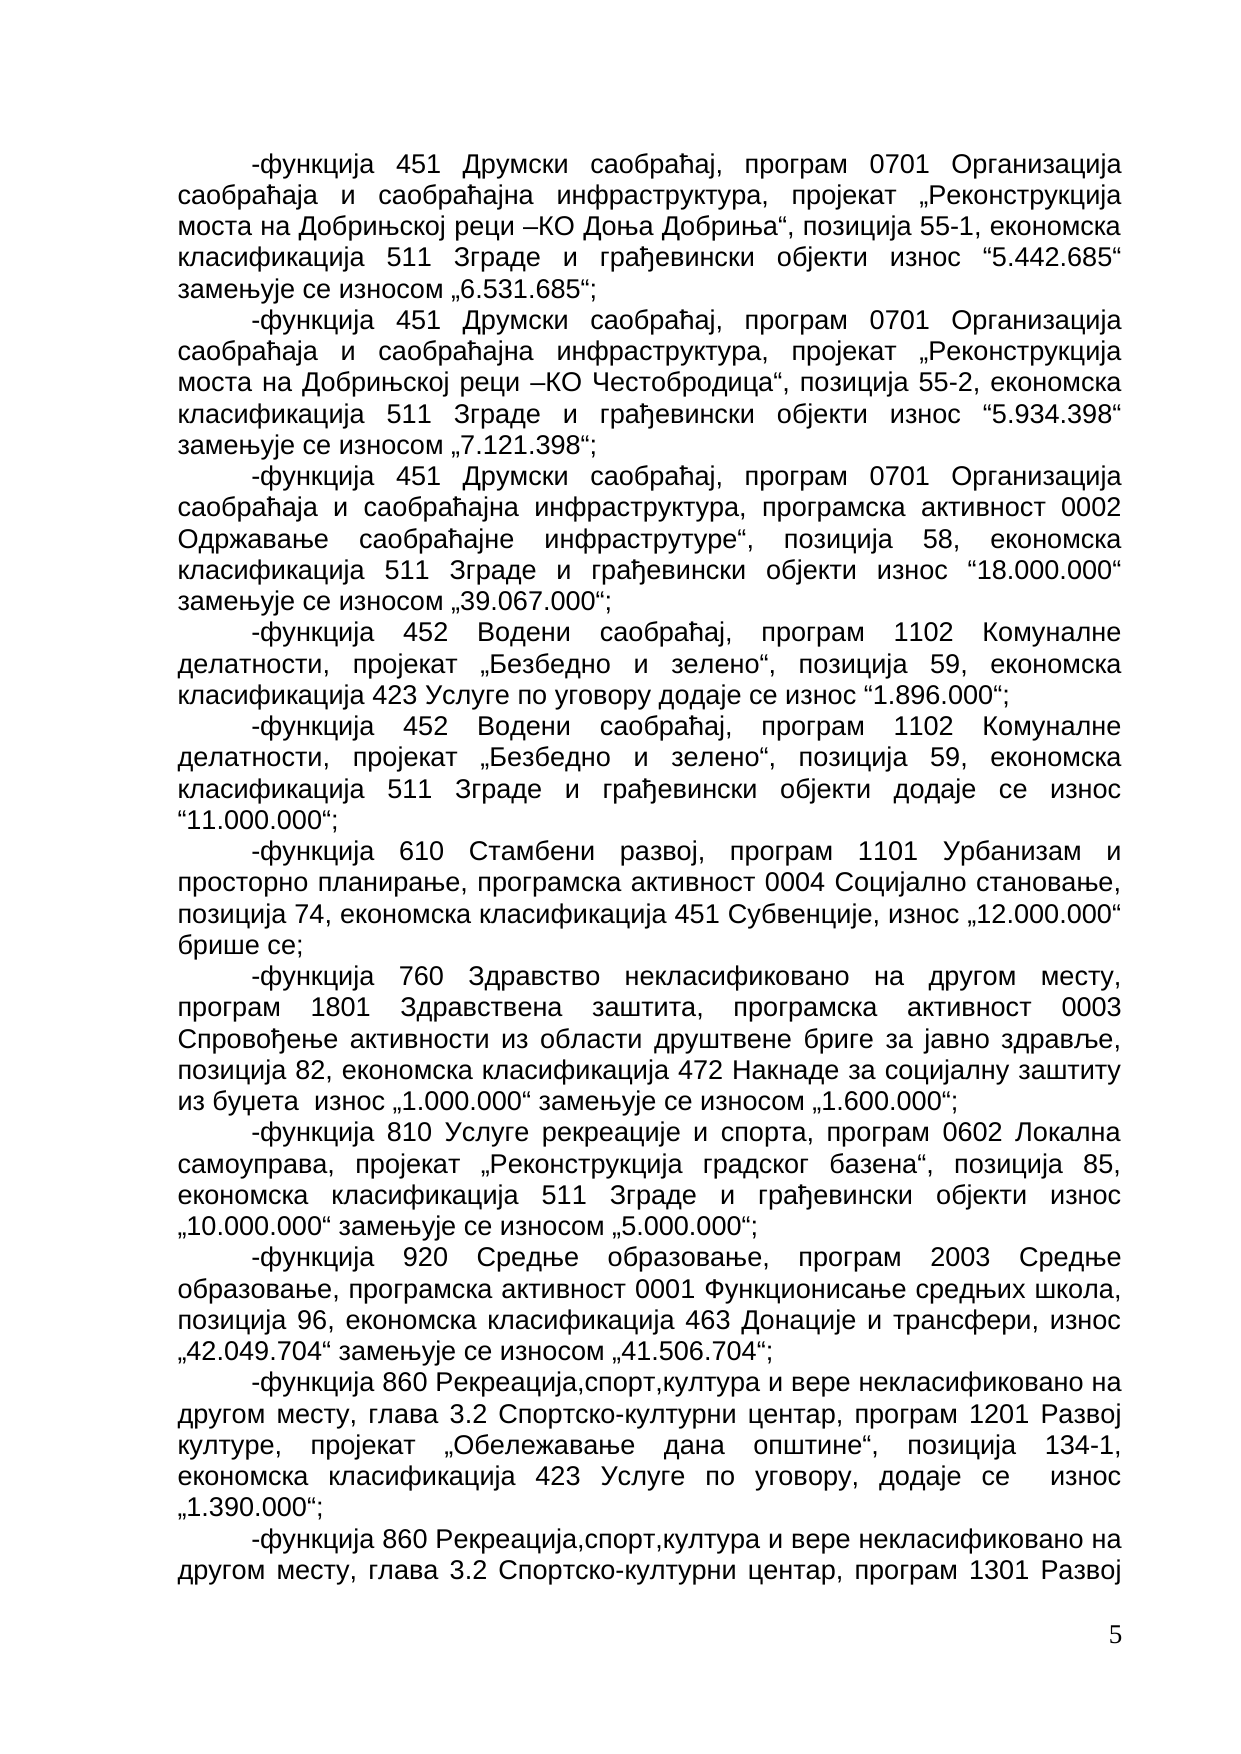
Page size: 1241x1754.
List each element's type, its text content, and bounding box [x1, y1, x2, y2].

text -функција 451 Друмски саобраћај, програм 0701 Организација саобраћаја и саобраћајна инфраструктура, програмска активност 0002 Одржавање саобраћајне инфраструтуре“, позиција 58, економска класификација 511 Зграде и грађевински објекти износ “18.000.000“ замењује се износом „39.067.000“; [177, 460, 1122, 616]
text -функција 452 Водени саобраћај, програм 1102 Комуналне делатности, пројекат „Безбедно и зелено“, позиција 59, економска класификација 511 Зграде и грађевински објекти додаје се износ “11.000.000“; [177, 710, 1122, 835]
text -функција 452 Водени саобраћај, програм 1102 Комуналне делатности, пројекат „Безбедно и зелено“, позиција 59, економска класификација 423 Услуге по уговору додаје се износ “1.896.000“; [177, 616, 1122, 710]
text -функција 610 Стамбени развој, програм 1101 Урбанизам и просторно планирање, програмска активност 0004 Социјално становање, позиција 74, економска класификација 451 Субвенције, износ „12.000.000“ брише се; [177, 835, 1122, 960]
text -функција 760 Здравство некласификовано на другом месту, програм 1801 Здравствена заштита, програмска активност 0003 Спровођење активности из области друштвене бриге за јавно здравље, позиција 82, економска класификација 472 Накнаде за социјалну заштиту из буџета износ „1.000.000“ замењује се износом „1.600.000“; [177, 960, 1122, 1116]
text -функција 451 Друмски саобраћај, програм 0701 Организација саобраћаја и саобраћајна инфраструктура, пројекат „Реконструкција моста на Добрињској реци –КО Честобродица“, позиција 55-2, економска класификација 511 Зграде и грађевински објекти износ “5.934.398“ замењује се износом „7.121.398“; [177, 304, 1122, 460]
text -функција 860 Рекреација,спорт,култура и вере некласификовано на другом месту, глава 3.2 Спортско-културни центар, програм 1201 Развој културе, пројекат „Обележавање дана општине“, позиција 134-1, економска класификација 423 Услуге по уговору, додаје се износ „1.390.000“; [177, 1366, 1122, 1523]
text -функција 920 Средње образовање, програм 2003 Средње образовање, програмска активност 0001 Функционисање средњих школа, позиција 96, економска класификација 463 Донације и трансфери, износ „42.049.704“ замењује се износом „41.506.704“; [177, 1241, 1122, 1366]
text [177, 1523, 1122, 1585]
text -функција 451 Друмски саобраћај, програм 0701 Организација саобраћаја и саобраћајна инфраструктура, пројекат „Реконструкција моста на Добрињској реци –КО Доња Добриња“, позиција 55-1, економска класификација 511 Зграде и грађевински објекти износ “5.442.685“ замењује се износом „6.531.685“; [177, 148, 1122, 304]
text -функција 810 Услуге рекреације и спорта, програм 0602 Локална самоуправа, пројекат „Реконструкција градског базена“, позиција 85, економска класификација 511 Зграде и грађевински објекти износ „10.000.000“ замењује се износом „5.000.000“; [177, 1116, 1122, 1241]
